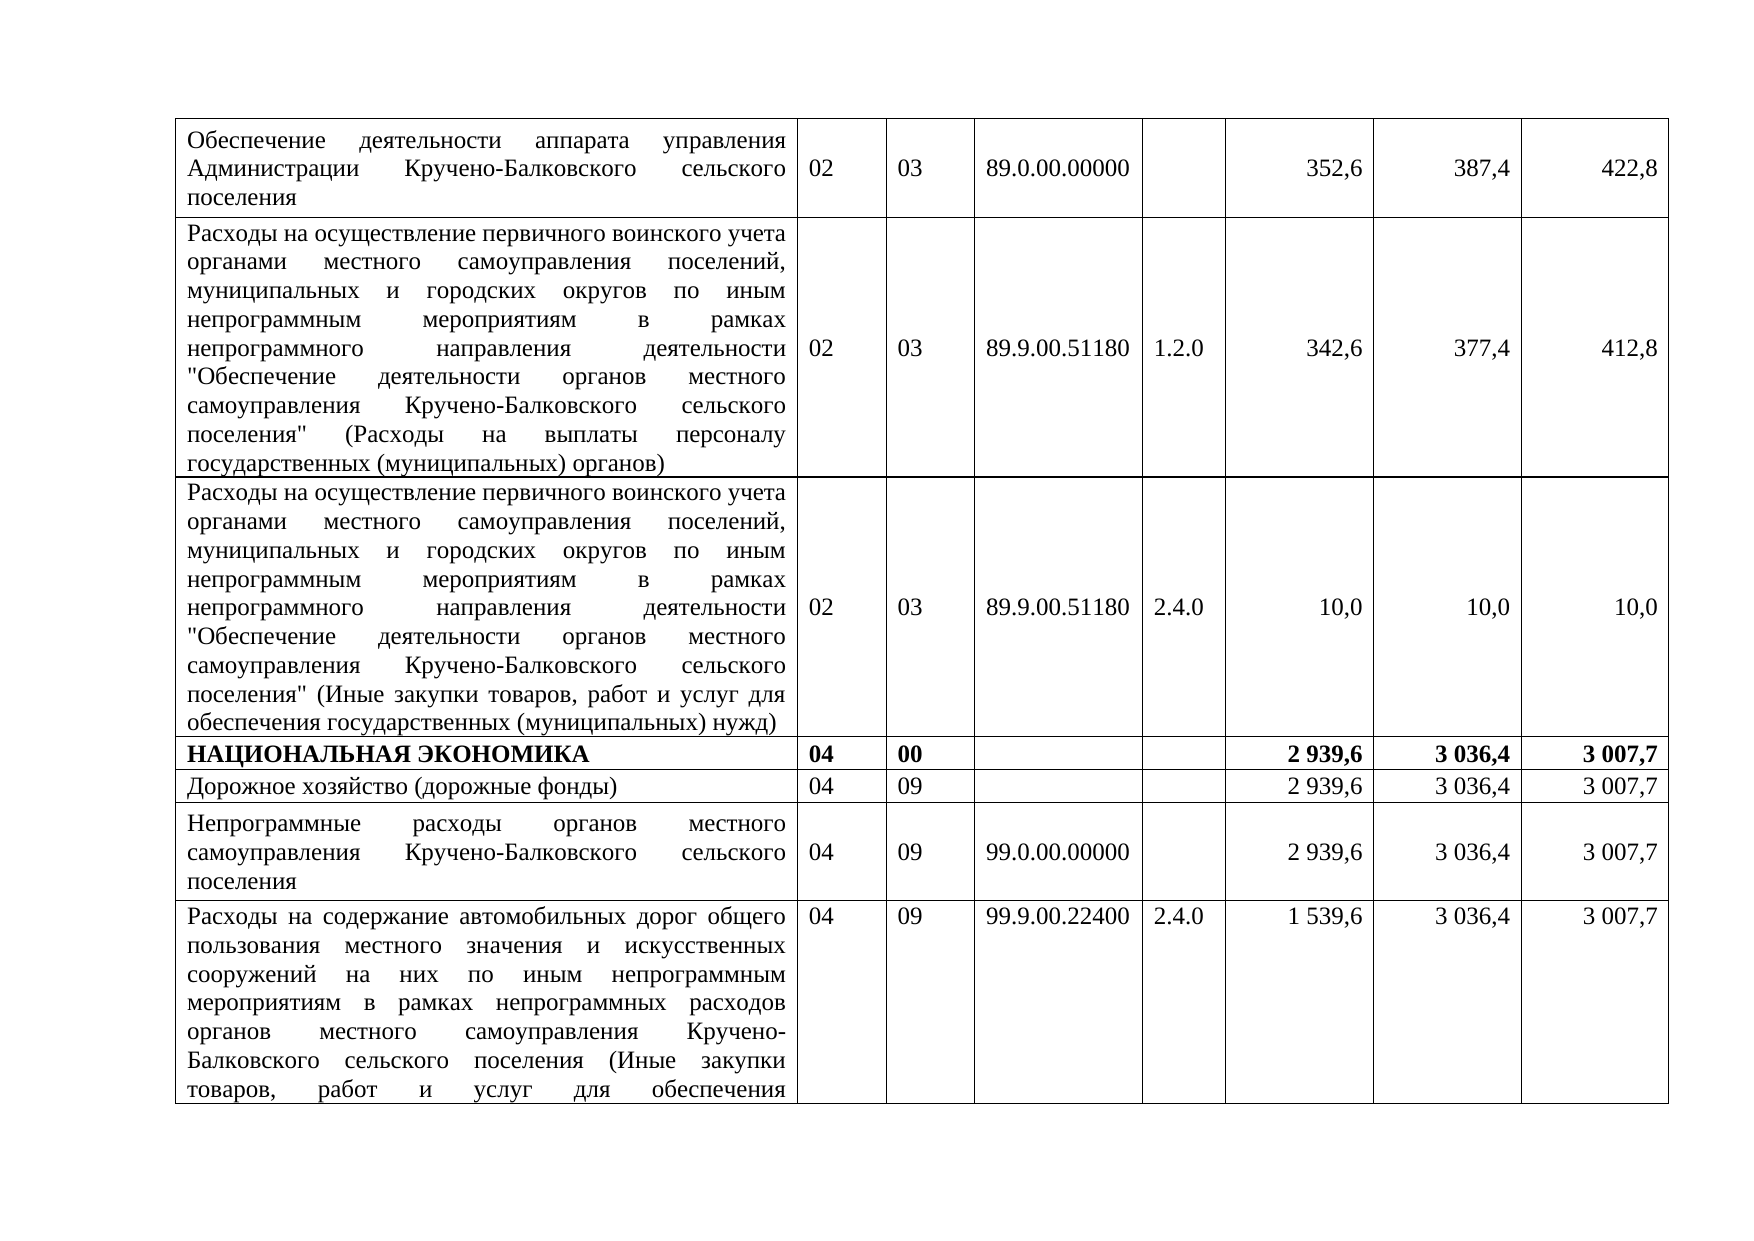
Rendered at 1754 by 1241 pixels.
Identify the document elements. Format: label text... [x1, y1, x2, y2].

table_cell 3 007,7 [1522, 901, 1668, 1102]
table_cell 09 [887, 803, 974, 900]
table_cell 03 [887, 478, 974, 736]
table_cell 04 [798, 770, 886, 802]
table_cell 04 [798, 901, 886, 1102]
table_cell 99.9.00.22400 [975, 901, 1142, 1102]
table_cell [1143, 737, 1225, 769]
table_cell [176, 901, 797, 1102]
table_cell 99.0.00.00000 [975, 803, 1142, 900]
table_cell 3 007,7 [1522, 803, 1668, 900]
table_cell 3 036,4 [1374, 770, 1521, 802]
table_cell 422,8 [1522, 119, 1668, 217]
table_cell 03 [887, 119, 974, 217]
table_cell [975, 737, 1142, 769]
table_cell 2 939,6 [1226, 737, 1373, 769]
table_cell 04 [798, 803, 886, 900]
table_cell 02 [798, 218, 886, 476]
table_cell [975, 770, 1142, 802]
table_cell 10,0 [1374, 478, 1521, 736]
table_cell 89.0.00.00000 [975, 119, 1142, 217]
table_cell 10,0 [1226, 478, 1373, 736]
table_cell Обеспечение деятельности аппарата управления Администрации Кручено-Балковского сельского поселения [176, 119, 797, 217]
table_cell 1.2.0 [1143, 218, 1225, 476]
table_cell 2.4.0 [1143, 901, 1225, 1102]
table_cell 1 539,6 [1226, 901, 1373, 1102]
table_cell Непрограммные расходы органов местного самоуправления Кручено-Балковского сельского поселения [176, 803, 797, 900]
table_cell Расходы на осуществление первичного воинского учета органами местного самоуправления поселений, муниципальных и городских округов по иным непрограммным мероприятиям в рамках непрограммного направления деятельности "Обеспечение деятельности органов местного самоуправления Кручено-Балковского сельского поселения" (Расходы на выплаты персоналу государственных (муниципальных) органов) [176, 218, 797, 476]
table_cell 00 [887, 737, 974, 769]
table_cell [1143, 119, 1225, 217]
table_cell 09 [887, 901, 974, 1102]
table_cell НАЦИОНАЛЬНАЯ ЭКОНОМИКА [176, 737, 797, 769]
table_cell 89.9.00.51180 [975, 218, 1142, 476]
table_cell 387,4 [1374, 119, 1521, 217]
table_cell Расходы на осуществление первичного воинского учета органами местного самоуправления поселений, муниципальных и городских округов по иным непрограммным мероприятиям в рамках непрограммного направления деятельности "Обеспечение деятельности органов местного самоуправления Кручено-Балковского сельского поселения" (Иные закупки товаров, работ и услуг для обеспечения государственных (муниципальных) нужд) [176, 478, 797, 736]
table_cell 2.4.0 [1143, 478, 1225, 736]
table_cell 342,6 [1226, 218, 1373, 476]
table_cell Дорожное хозяйство (дорожные фонды) [176, 770, 797, 802]
table_cell 3 007,7 [1522, 737, 1668, 769]
table_cell 3 036,4 [1374, 901, 1521, 1102]
table_cell 3 007,7 [1522, 770, 1668, 802]
table_cell 2 939,6 [1226, 803, 1373, 900]
table_cell 377,4 [1374, 218, 1521, 476]
table_cell 04 [798, 737, 886, 769]
table_cell 03 [887, 218, 974, 476]
table_cell 3 036,4 [1374, 803, 1521, 900]
table_cell 2 939,6 [1226, 770, 1373, 802]
table_cell [1143, 803, 1225, 900]
table_cell [1143, 770, 1225, 802]
table_cell 10,0 [1522, 478, 1668, 736]
table_cell 352,6 [1226, 119, 1373, 217]
table_cell 3 036,4 [1374, 737, 1521, 769]
table_cell 09 [887, 770, 974, 802]
table_cell 412,8 [1522, 218, 1668, 476]
table_cell 02 [798, 119, 886, 217]
table_cell 02 [798, 478, 886, 736]
table_cell 89.9.00.51180 [975, 478, 1142, 736]
